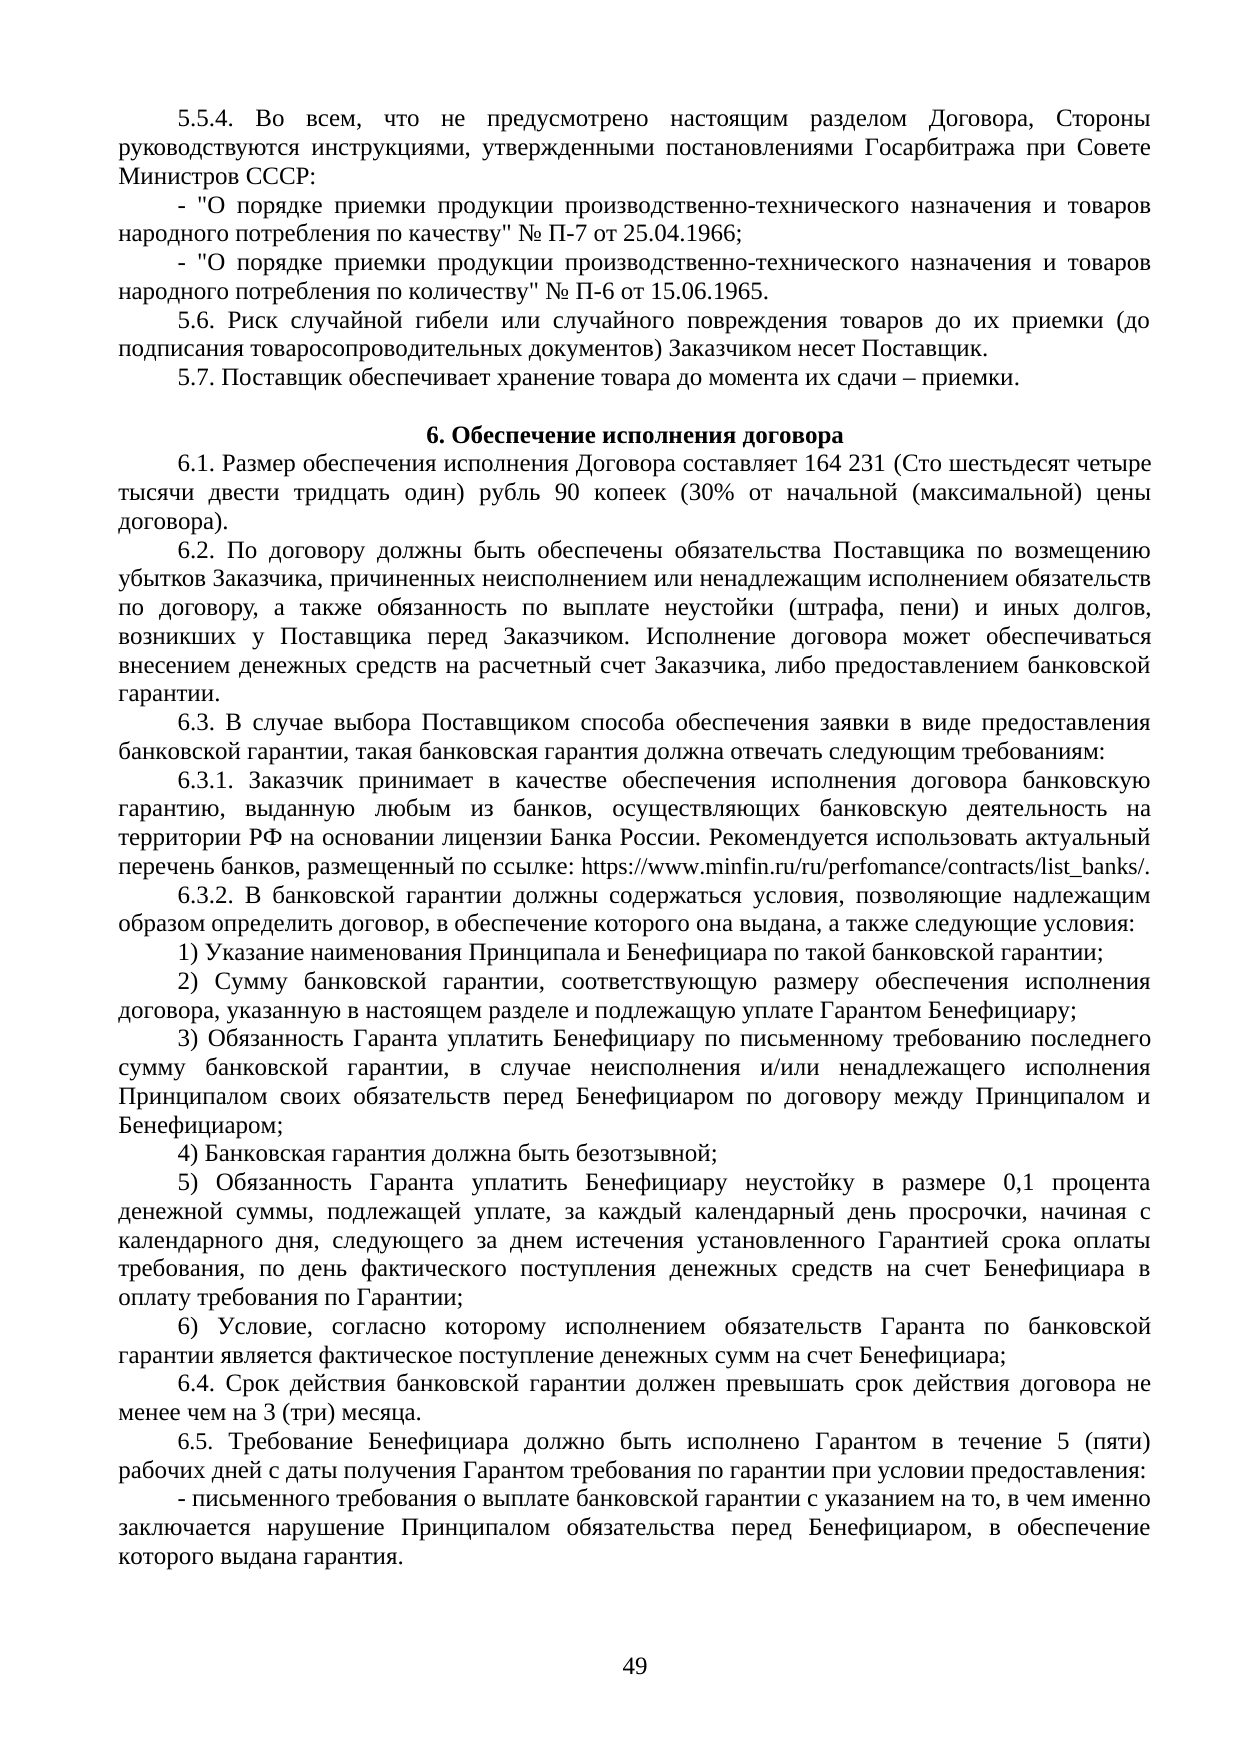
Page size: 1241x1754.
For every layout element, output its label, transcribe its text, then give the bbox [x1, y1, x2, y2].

text 5.6. Риск случайной гибели или случайного повреждения товаров до их приемки (до подписания товаросопроводительных документов) Заказчиком несет Поставщик. [118, 305, 1152, 362]
text 5) Обязанность Гаранта уплатить Бенефициару неустойку в размере 0,1 процента денежной суммы, подлежащей уплате, за каждый календарный день просрочки, начиная с календарного дня, следующего за днем истечения установленного Гарантией срока оплаты требования, по день фактического поступления денежных средств на счет Бенефициара в оплату требования по Гарантии; [118, 1167, 1152, 1311]
text 6) Условие, согласно которому исполнением обязательств Гаранта по банковской гарантии является фактическое поступление денежных сумм на счет Бенефициара; [118, 1311, 1152, 1368]
text 5.7. Поставщик обеспечивает хранение товара до момента их сдачи – приемки. [118, 362, 1152, 391]
text 6.3.2. В банковской гарантии должны содержаться условия, позволяющие надлежащим образом определить договор, в обеспечение которого она выдана, а также следующие условия: [118, 880, 1152, 937]
text 6. Обеспечение исполнения договора [118, 420, 1152, 448]
text 6.2. По договору должны быть обеспечены обязательства Поставщика по возмещению убытков Заказчика, причиненных неисполнением или ненадлежащим исполнением обязательств по договору, а также обязанность по выплате неустойки (штрафа, пени) и иных долгов, возникших у Поставщика перед Заказчиком. Исполнение договора может обеспечиваться внесением денежных средств на расчетный счет Заказчика, либо предоставлением банковской гарантии. [118, 535, 1152, 707]
text 6.3.1. Заказчик принимает в качестве обеспечения исполнения договора банковскую гарантию, выданную любым из банков, осуществляющих банковскую деятельность на территории РФ на основании лицензии Банка России. Рекомендуется использовать актуальный перечень банков, размещенный по ссылке: https://www.minfin.ru/ru/perfomance/contracts/list_banks/. [118, 765, 1152, 880]
text 5.5.4. Во всем, что не предусмотрено настоящим разделом Договора, Стороны руководствуются инструкциями, утвержденными постановлениями Госарбитража при Совете Министров СССР: [118, 103, 1152, 190]
text 6.3. В случае выбора Поставщиком способа обеспечения заявки в виде предоставления банковской гарантии, такая банковская гарантия должна отвечать следующим требованиям: [118, 707, 1152, 765]
text 4) Банковская гарантия должна быть безотзывной; [118, 1138, 1152, 1167]
text - "О порядке приемки продукции производственно-технического назначения и товаров народного потребления по качеству" № П-7 от 25.04.1966; [118, 190, 1152, 247]
text 1) Указание наименования Принципала и Бенефициара по такой банковской гарантии; [118, 937, 1152, 966]
text 6.5. Требование Бенефициара должно быть исполнено Гарантом в течение 5 (пяти) рабочих дней с даты получения Гарантом требования по гарантии при условии предоставления: [118, 1426, 1152, 1483]
text 6.1. Размер обеспечения исполнения Договора составляет 164 231 (Сто шестьдесят четыре тысячи двести тридцать один) рубль 90 копеек (30% от начальной (максимальной) цены договора). [118, 448, 1152, 535]
text - письменного требования о выплате банковской гарантии с указанием на то, в чем именно заключается нарушение Принципалом обязательства перед Бенефициаром, в обеспечение которого выдана гарантия. [118, 1483, 1152, 1570]
text - "О порядке приемки продукции производственно-технического назначения и товаров народного потребления по количеству" № П-6 от 15.06.1965. [118, 247, 1152, 305]
text 3) Обязанность Гаранта уплатить Бенефициару по письменному требованию последнего сумму банковской гарантии, в случае неисполнения и/или ненадлежащего исполнения Принципалом своих обязательств перед Бенефициаром по договору между Принципалом и Бенефициаром; [118, 1023, 1152, 1138]
text 6.4. Срок действия банковской гарантии должен превышать срок действия договора не менее чем на 3 (три) месяца. [118, 1368, 1152, 1426]
text 2) Сумму банковской гарантии, соответствующую размеру обеспечения исполнения договора, указанную в настоящем разделе и подлежащую уплате Гарантом Бенефициару; [118, 966, 1152, 1023]
